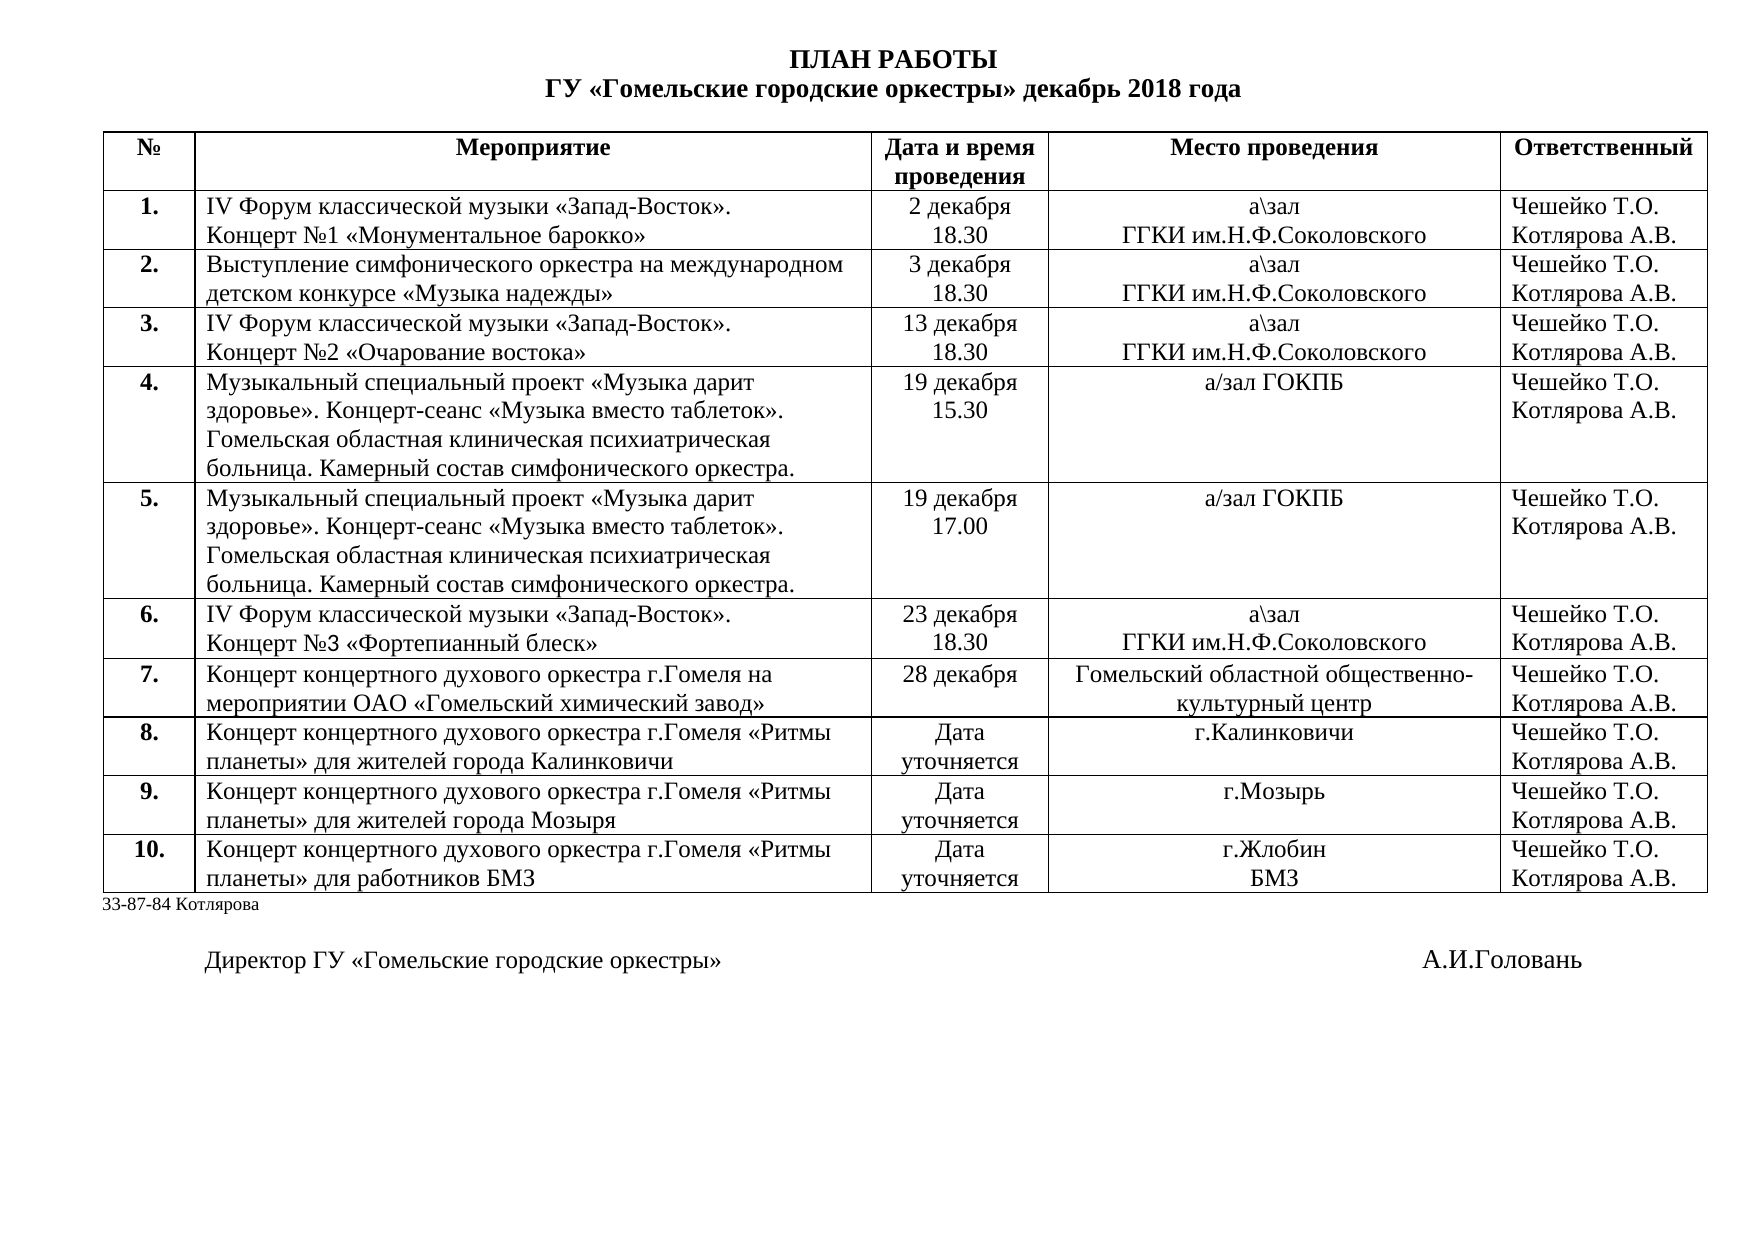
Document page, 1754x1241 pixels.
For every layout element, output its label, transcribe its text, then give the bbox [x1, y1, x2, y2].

table_cell Дата уточняется [872, 835, 1048, 892]
table_cell 28 декабря [872, 659, 1048, 716]
text ПЛАН РАБОТЫ [74, 43, 1713, 75]
table_cell IV Форум классической музыки «Запад-Восток». Концерт №1 «Монументальное барокко» [196, 191, 871, 248]
table_header № [104, 133, 194, 190]
table_cell Чешейко Т.О. Котлярова А.В. [1501, 483, 1707, 598]
table_cell а\зал ГГКИ им.Н.Ф.Соколовского [1049, 599, 1500, 658]
table_cell IV Форум классической музыки «Запад-Восток». Концерт №2 «Очарование востока» [196, 308, 871, 366]
table_cell а\зал ГГКИ им.Н.Ф.Соколовского [1049, 250, 1500, 307]
table_cell Музыкальный специальный проект «Музыка дарит здоровье». Концерт-сеанс «Музыка вместо таблеток». Гомельская областная клиническая психиатрическая больница. Камерный состав симфонического оркестра. [196, 483, 871, 598]
table_cell Чешейко Т.О. Котлярова А.В. [1501, 191, 1707, 248]
table_cell 8. [104, 718, 194, 775]
text 33-87-84 Котлярова [74, 893, 1713, 915]
table_header Ответственный [1501, 133, 1707, 190]
table_cell а\зал ГГКИ им.Н.Ф.Соколовского [1049, 191, 1500, 248]
table_cell Чешейко Т.О. Котлярова А.В. [1501, 659, 1707, 716]
table_cell г.Калинковичи [1049, 718, 1500, 775]
table_cell Чешейко Т.О. Котлярова А.В. [1501, 367, 1707, 482]
table_cell 10. [104, 835, 194, 892]
text Директор ГУ «Гомельские городские оркестры» А.И.Головань [74, 943, 1713, 974]
table_cell Гомельский областной общественно-культурный центр [1049, 659, 1500, 716]
table_cell Дата уточняется [872, 776, 1048, 833]
table_cell Концерт концертного духового оркестра г.Гомеля «Ритмы планеты» для работников БМЗ [196, 835, 871, 892]
table_cell Концерт концертного духового оркестра г.Гомеля на мероприятии ОАО «Гомельский химический завод» [196, 659, 871, 716]
table_cell 13 декабря 18.30 [872, 308, 1048, 366]
table_cell Дата уточняется [872, 718, 1048, 775]
table_cell а/зал ГОКПБ [1049, 483, 1500, 598]
table_cell 19 декабря 17.00 [872, 483, 1048, 598]
table_header Место проведения [1049, 133, 1500, 190]
text ГУ «Гомельские городские оркестры» декабрь 2018 года [74, 75, 1713, 103]
table_cell а/зал ГОКПБ [1049, 367, 1500, 482]
table_cell 2. [104, 250, 194, 307]
table_cell 23 декабря 18.30 [872, 599, 1048, 658]
table_cell 3. [104, 308, 194, 366]
table_cell а\зал ГГКИ им.Н.Ф.Соколовского [1049, 308, 1500, 366]
table_cell 2 декабря 18.30 [872, 191, 1048, 248]
table_cell Музыкальный специальный проект «Музыка дарит здоровье». Концерт-сеанс «Музыка вместо таблеток». Гомельская областная клиническая психиатрическая больница. Камерный состав симфонического оркестра. [196, 367, 871, 482]
table_cell 5. [104, 483, 194, 598]
table_cell Концерт концертного духового оркестра г.Гомеля «Ритмы планеты» для жителей города Мозыря [196, 776, 871, 833]
table_cell Концерт концертного духового оркестра г.Гомеля «Ритмы планеты» для жителей города Калинковичи [196, 718, 871, 775]
table_cell Чешейко Т.О. Котлярова А.В. [1501, 599, 1707, 658]
table_cell г.Жлобин БМЗ [1049, 835, 1500, 892]
table_cell Чешейко Т.О. Котлярова А.В. [1501, 718, 1707, 775]
table_cell 9. [104, 776, 194, 833]
table_cell Чешейко Т.О. Котлярова А.В. [1501, 250, 1707, 307]
table_cell г.Мозырь [1049, 776, 1500, 833]
table_cell 7. [104, 659, 194, 716]
table_cell 4. [104, 367, 194, 482]
table_cell Чешейко Т.О. Котлярова А.В. [1501, 308, 1707, 366]
table_cell Чешейко Т.О. Котлярова А.В. [1501, 835, 1707, 892]
table_cell IV Форум классической музыки «Запад-Восток». Концерт №3 «Фортепианный блеск» [196, 599, 871, 658]
table_header Мероприятие [196, 133, 871, 190]
table_cell Выступление симфонического оркестра на международном детском конкурсе «Музыка надежды» [196, 250, 871, 307]
table_cell 3 декабря 18.30 [872, 250, 1048, 307]
table_header Дата и время проведения [872, 133, 1048, 190]
table_cell Чешейко Т.О. Котлярова А.В. [1501, 776, 1707, 833]
table_cell 1. [104, 191, 194, 248]
table_cell 19 декабря 15.30 [872, 367, 1048, 482]
table_cell 6. [104, 599, 194, 658]
